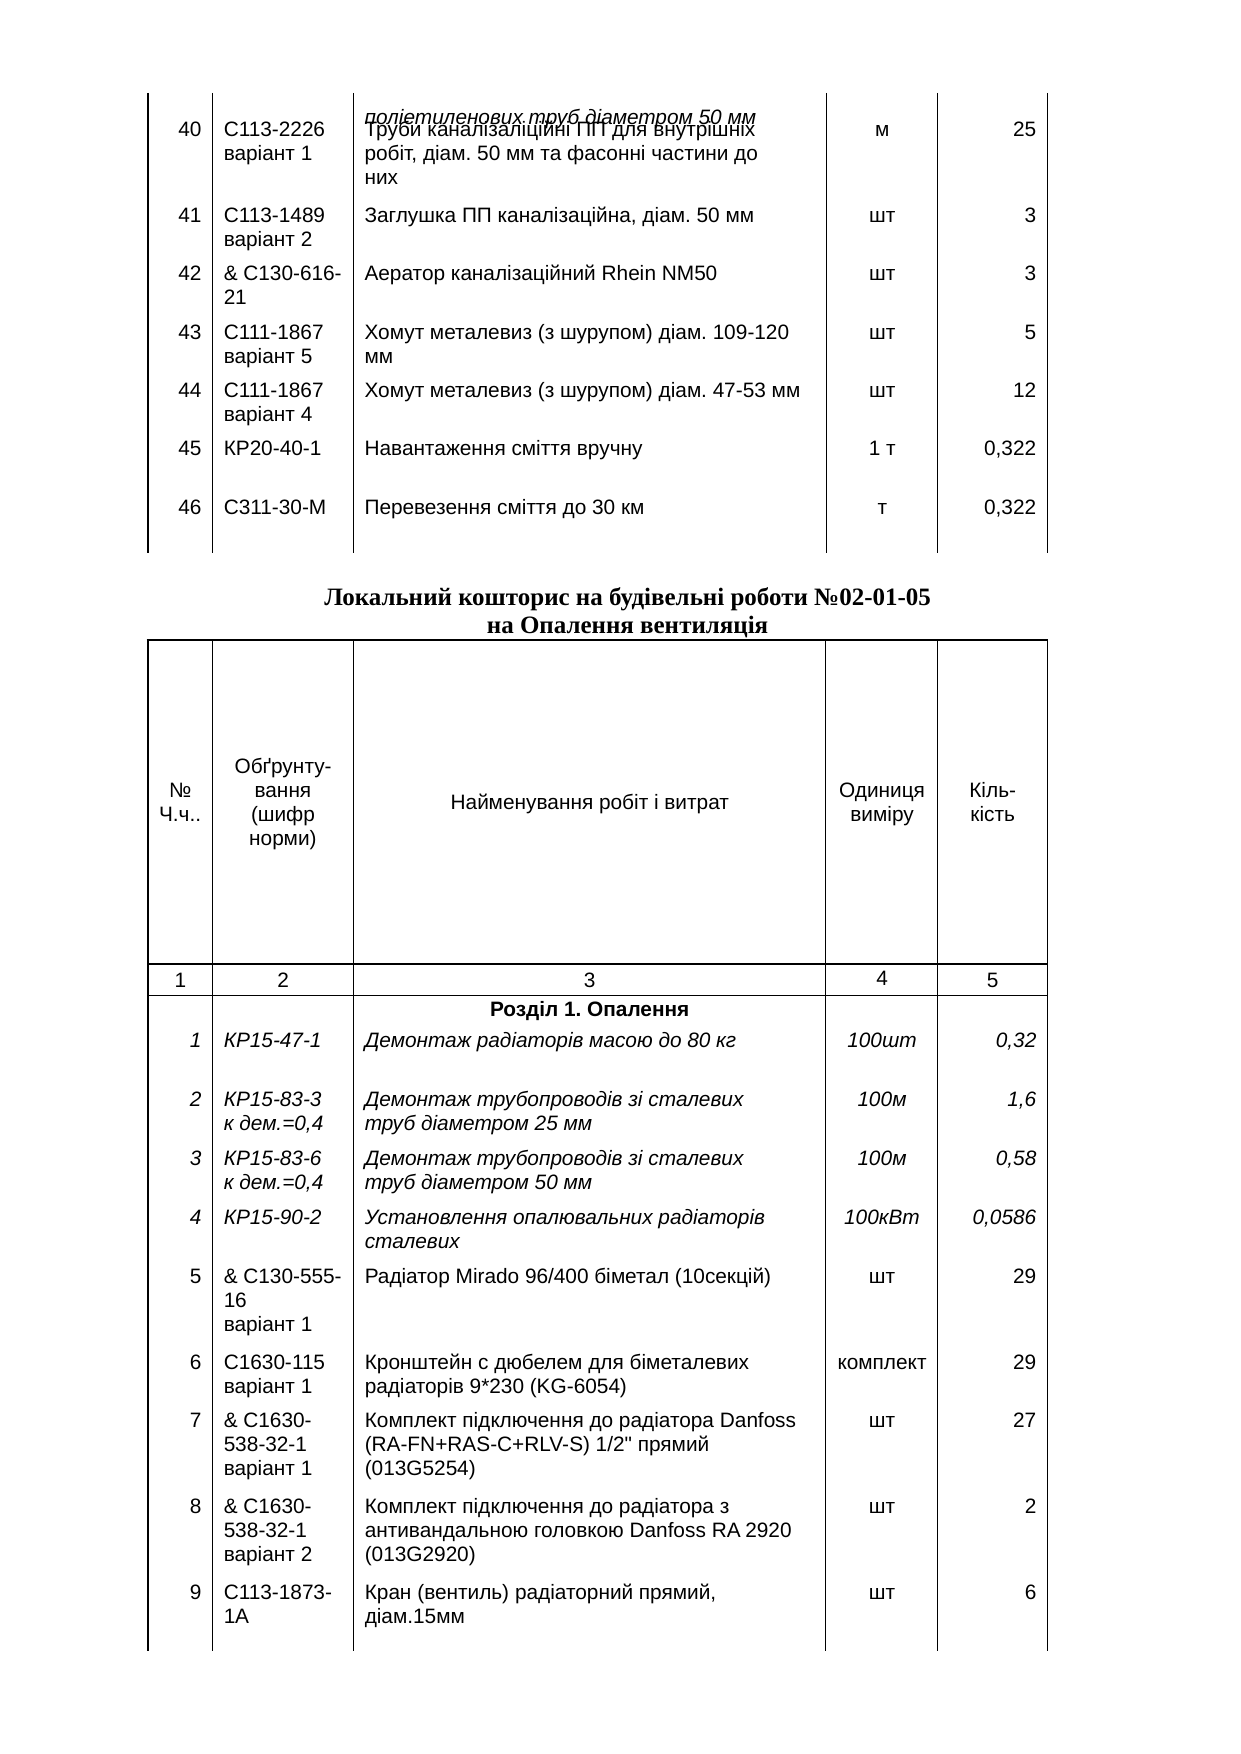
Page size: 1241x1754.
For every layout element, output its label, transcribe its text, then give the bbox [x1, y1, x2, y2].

table_cell 3 [149, 1146, 212, 1204]
table_cell 0,0586 [938, 1205, 1047, 1264]
table_cell шт [826, 1494, 937, 1580]
table_cell КР15-83-3 к дем.=0,4 [213, 1086, 353, 1146]
table_header № Ч.ч.. [149, 641, 212, 963]
table_cell Демонтаж трубопроводiв зi сталевих труб дiаметром 25 мм [354, 1086, 825, 1146]
table_cell С113-1489 варіант 2 [213, 203, 353, 261]
table_cell 1,6 [938, 1086, 1047, 1146]
table_cell 5 [149, 1264, 212, 1350]
table_cell КР20-40-1 [213, 436, 353, 494]
table_cell С113-1873- 1А варіант 3 [213, 1580, 353, 1651]
table_cell т [827, 495, 937, 553]
table_cell 41 [149, 203, 212, 261]
table_cell [826, 996, 937, 1027]
table_cell Радіатор Mirado 96/400 біметал (10секцій) [354, 1264, 825, 1350]
table_cell & С1630- 538-32-1 варіант 2 [213, 1494, 353, 1580]
table_cell шт [827, 261, 937, 319]
table_cell 12 [938, 378, 1047, 436]
table_cell & С130-616- 21 [213, 261, 353, 319]
table_cell [149, 996, 212, 1027]
table_cell КР15-90-2 [213, 1205, 353, 1264]
table_cell 2 [149, 1086, 212, 1146]
table_cell шт [827, 378, 937, 436]
table_cell & С130-555- 16 варіант 1 [213, 1264, 353, 1350]
table_cell 6 [149, 1350, 212, 1408]
table_cell шт [827, 320, 937, 378]
table_cell 100м [826, 1146, 937, 1204]
table_cell 5 [938, 320, 1047, 378]
table_cell 6 [938, 1580, 1047, 1651]
table_cell 2 [213, 965, 353, 995]
table_cell Демонтаж радіаторів масою до 80 кг [354, 1028, 825, 1086]
table_cell Аератор каналізаційний Rhein NM50 [354, 261, 826, 319]
table_cell 0,58 [938, 1146, 1047, 1204]
table_cell Навантаження сміття вручну [354, 436, 826, 494]
table_cell 8 [149, 1494, 212, 1580]
table_cell 1 [149, 965, 212, 995]
table_cell [938, 996, 1047, 1027]
table_cell С113-2226 варіант 1 [213, 117, 353, 203]
table_cell С1630-115 варіант 1 [213, 1350, 353, 1408]
table_cell 25 [938, 117, 1047, 203]
table_cell шт [826, 1264, 937, 1350]
table_cell 100м [826, 1086, 937, 1146]
table_cell м [827, 117, 937, 203]
table_cell & С1630- 538-32-1 варіант 1 [213, 1408, 353, 1494]
table_cell Демонтаж трубопроводів зі сталевих труб діаметром 50 мм [354, 1146, 825, 1204]
table_cell 1 [149, 1028, 212, 1086]
table_header Найменування робіт і витрат [354, 641, 825, 963]
table_cell 3 [938, 203, 1047, 261]
table_cell 42 [149, 261, 212, 319]
table_cell 5 [938, 965, 1047, 995]
table_cell [213, 996, 353, 1027]
table_cell 7 [149, 1408, 212, 1494]
text Локальний кошторис на будівельні роботи №02-01-05 [118, 582, 1137, 610]
table_header Одиниця виміру [826, 641, 937, 963]
table_cell Хомут металевиз (з шурупом) діам. 47-53 мм [354, 378, 826, 436]
table_cell комплект [826, 1350, 937, 1408]
table_cell 0,32 [938, 1028, 1047, 1086]
table_cell Комплект підключення до радіатора Danfoss (RA-FN+RAS-C+RLV-S) 1/2" прямий (013G5254) [354, 1408, 825, 1494]
table_cell 40 [149, 117, 212, 203]
table_cell КР15-83-6 к дем.=0,4 [213, 1146, 353, 1204]
table_cell 3 [938, 261, 1047, 319]
table_cell 3 [354, 965, 825, 995]
table_cell 100кВт [826, 1205, 937, 1264]
table_cell 9 [149, 1580, 212, 1651]
table_cell 4 [826, 965, 937, 995]
table_cell С111-1867 варіант 5 [213, 320, 353, 378]
table_cell 1 т [827, 436, 937, 494]
table_cell 100шт [826, 1028, 937, 1086]
table_header Кіль- кість [938, 641, 1047, 963]
table_cell 0,322 [938, 436, 1047, 494]
table_cell С311-30-М [213, 495, 353, 553]
table_cell 29 [938, 1264, 1047, 1350]
table_cell 0,322 [938, 495, 1047, 553]
table_cell С111-1867 варіант 4 [213, 378, 353, 436]
table_cell Перевезення сміття до 30 км [354, 495, 826, 553]
table_cell 44 [149, 378, 212, 436]
table_cell 4 [149, 1205, 212, 1264]
table_cell Установлення опалювальних радіаторів сталевих [354, 1205, 825, 1264]
table_cell шт [826, 1408, 937, 1494]
table_cell шт [827, 203, 937, 261]
table_cell 43 [149, 320, 212, 378]
table_cell 45 [149, 436, 212, 494]
table_cell 29 [938, 1350, 1047, 1408]
table_cell 2 [938, 1494, 1047, 1580]
text на Опалення вентиляція [118, 610, 1137, 639]
table_cell Кронштейн с дюбелем для біметалевих радіаторів 9*230 (KG-6054) [354, 1350, 825, 1408]
table_cell 27 [938, 1408, 1047, 1494]
table_cell шт [826, 1580, 937, 1651]
table_cell 46 [149, 495, 212, 553]
table_cell Роздiл 1. Опалення [354, 996, 825, 1027]
table_header Обґрунту- вання (шифр норми) [213, 641, 353, 963]
table_cell КР15-47-1 [213, 1028, 353, 1086]
table_cell Кран (вентиль) радіаторний прямий, діам.15мм [354, 1580, 825, 1651]
table_cell Труби каналізаліційні ПП для внутрішніх робіт, діам. 50 мм та фасонні частини до них [354, 117, 826, 203]
table_cell Хомут металевиз (з шурупом) діам. 109-120 мм [354, 320, 826, 378]
table_cell Заглушка ПП каналізаційна, діам. 50 мм [354, 203, 826, 261]
table_cell Комплект підключення до радіатора з антивандальною головкою Danfoss RA 2920 (013G2920) [354, 1494, 825, 1580]
